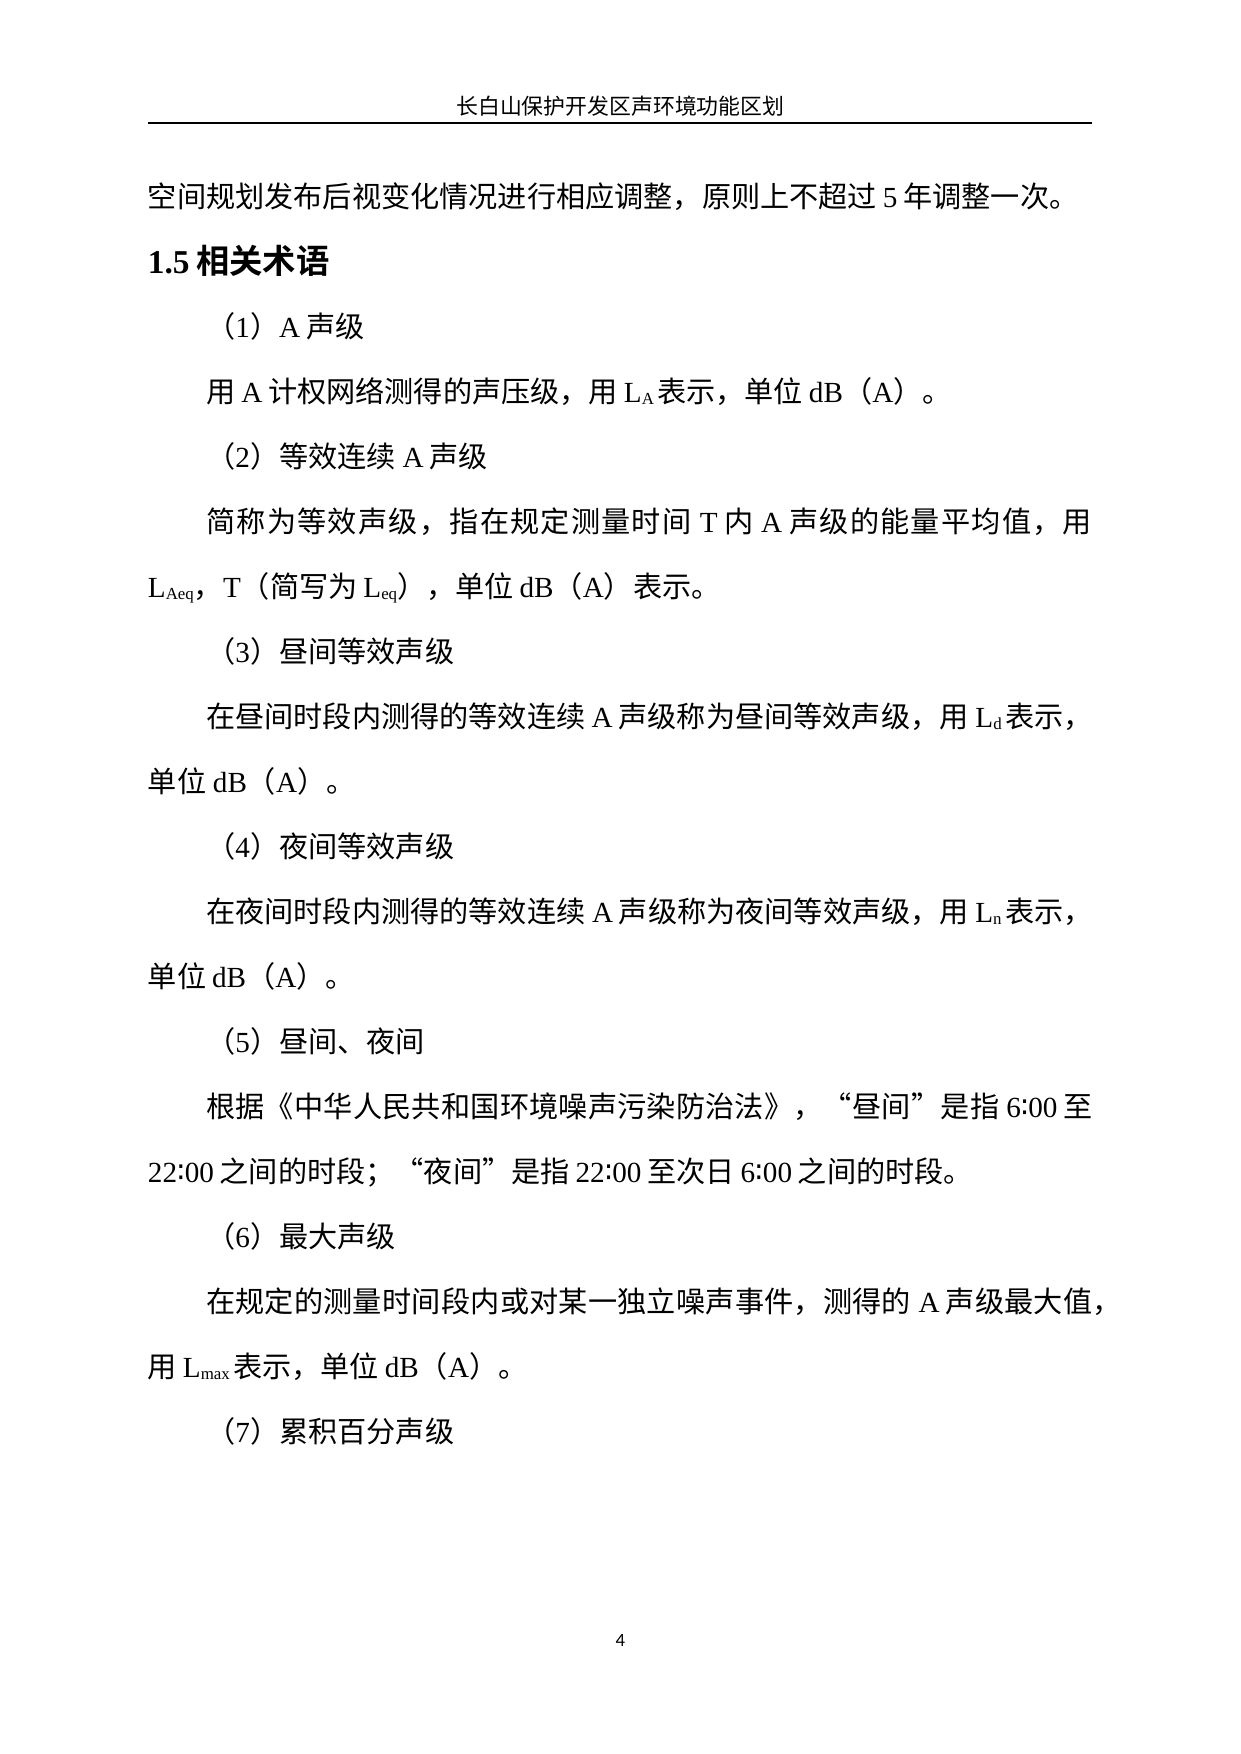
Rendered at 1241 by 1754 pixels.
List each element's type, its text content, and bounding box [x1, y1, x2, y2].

text （3）昼间等效声级 [148, 617, 1092, 682]
text 在规定的测量时间段内或对某一独立噪声事件，测得的A声级最大值，用Lmax表示，单位dB（A）。 [148, 1267, 1092, 1397]
text （1）A 声级 [148, 292, 1092, 357]
text （5）昼间、夜间 [148, 1007, 1092, 1072]
text （2）等效连续 A 声级 [148, 422, 1092, 487]
subtitle 1.5相关术语 [148, 227, 1092, 292]
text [148, 162, 1092, 227]
text （7）累积百分声级 [148, 1397, 1092, 1462]
text 在昼间时段内测得的等效连续A声级称为昼间等效声级，用 Ld表示，单位 dB（A）。 [148, 682, 1092, 812]
text 简称为等效声级，指在规定测量时间T内A声级的能量平均值，用LAeq，T（简写为Leq），单位dB（A）表示。 [148, 487, 1092, 617]
text 根据《中华人民共和国环境噪声污染防治法》，“昼间”是指6∶00至22∶00之间的时段；“夜间”是指22∶00至次日6∶00之间的时段。 [148, 1072, 1092, 1202]
text （6）最大声级 [148, 1202, 1092, 1267]
text 在夜间时段内测得的等效连续A声级称为夜间等效声级，用Ln表示，单位dB（A）。 [148, 877, 1092, 1007]
text （4）夜间等效声级 [148, 812, 1092, 877]
text 用A计权网络测得的声压级，用LA表示，单位dB（A）。 [148, 357, 1092, 422]
